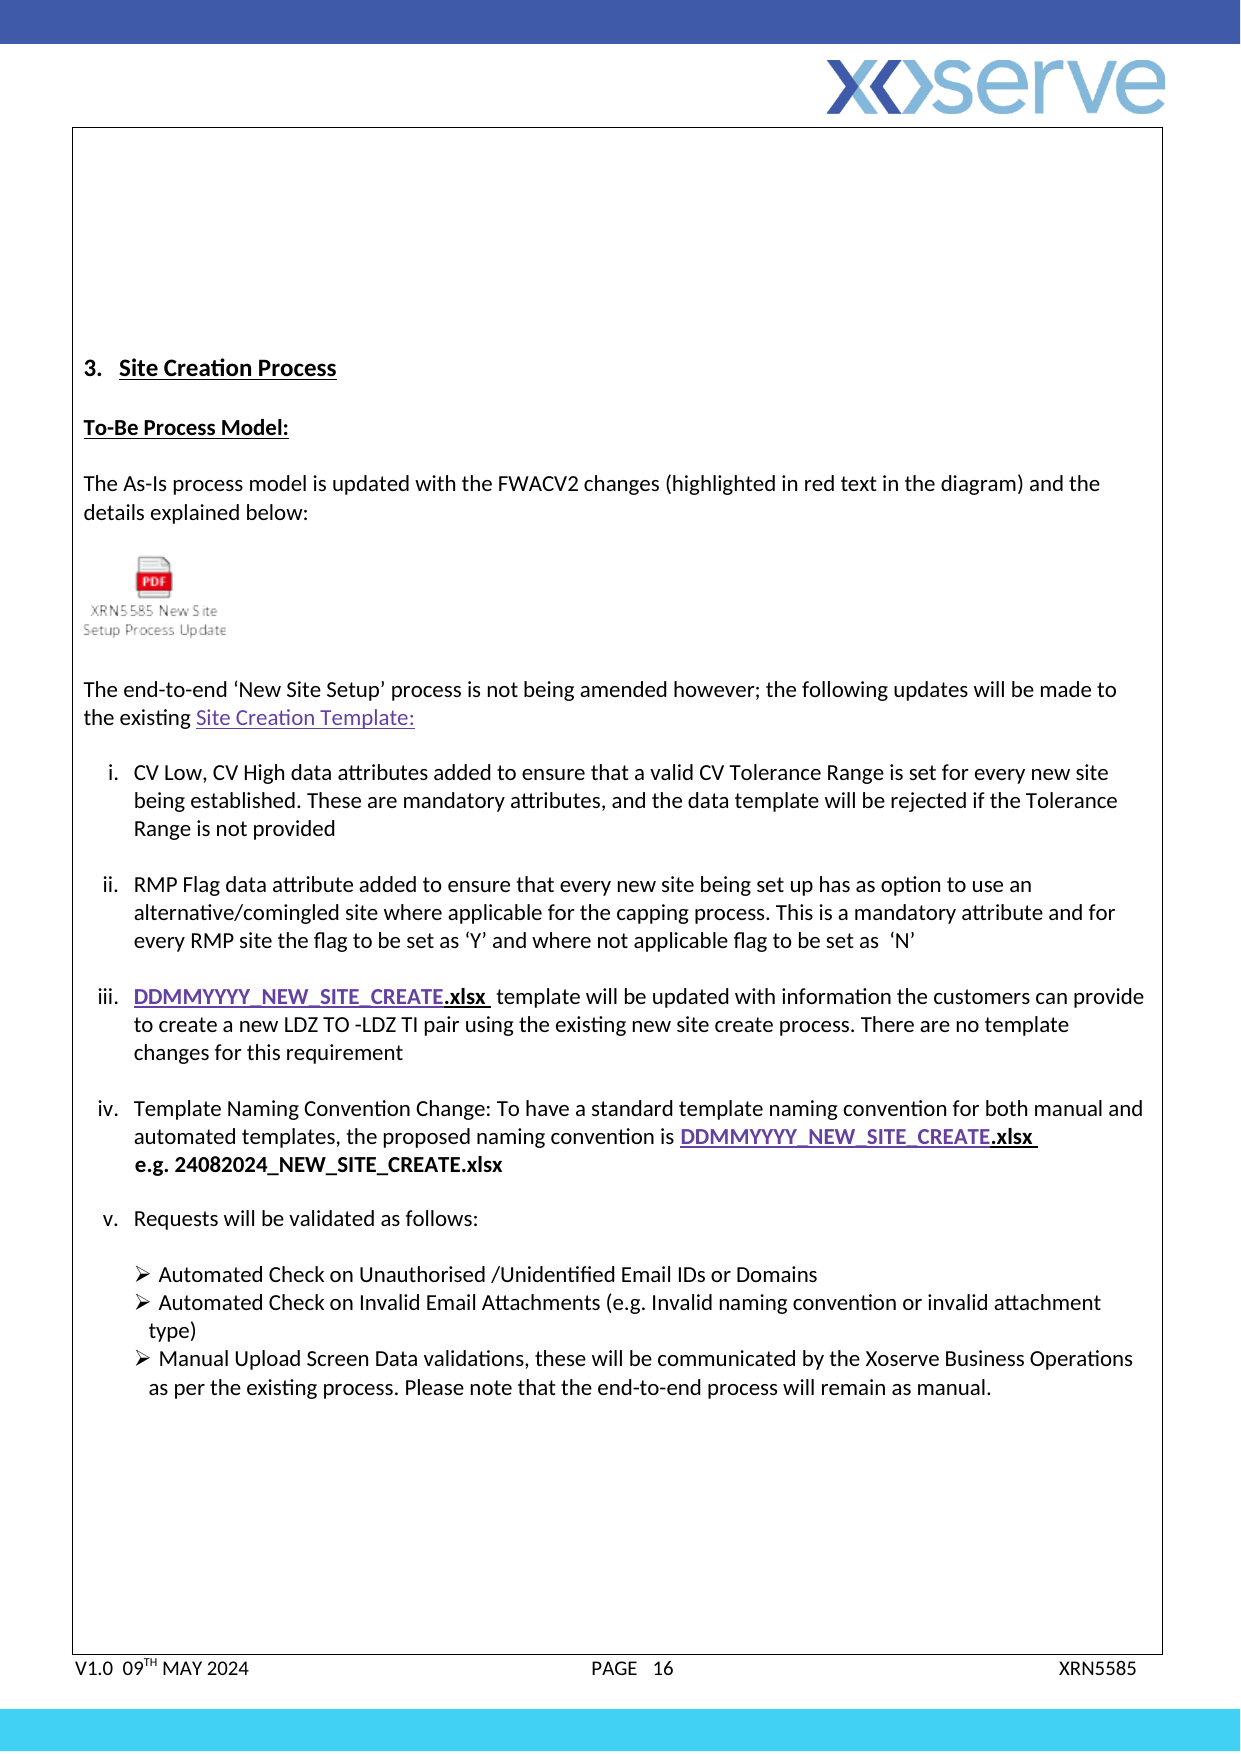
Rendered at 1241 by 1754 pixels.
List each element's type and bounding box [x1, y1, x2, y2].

table_header [73, 128, 1162, 1654]
picture [826, 60, 1166, 114]
